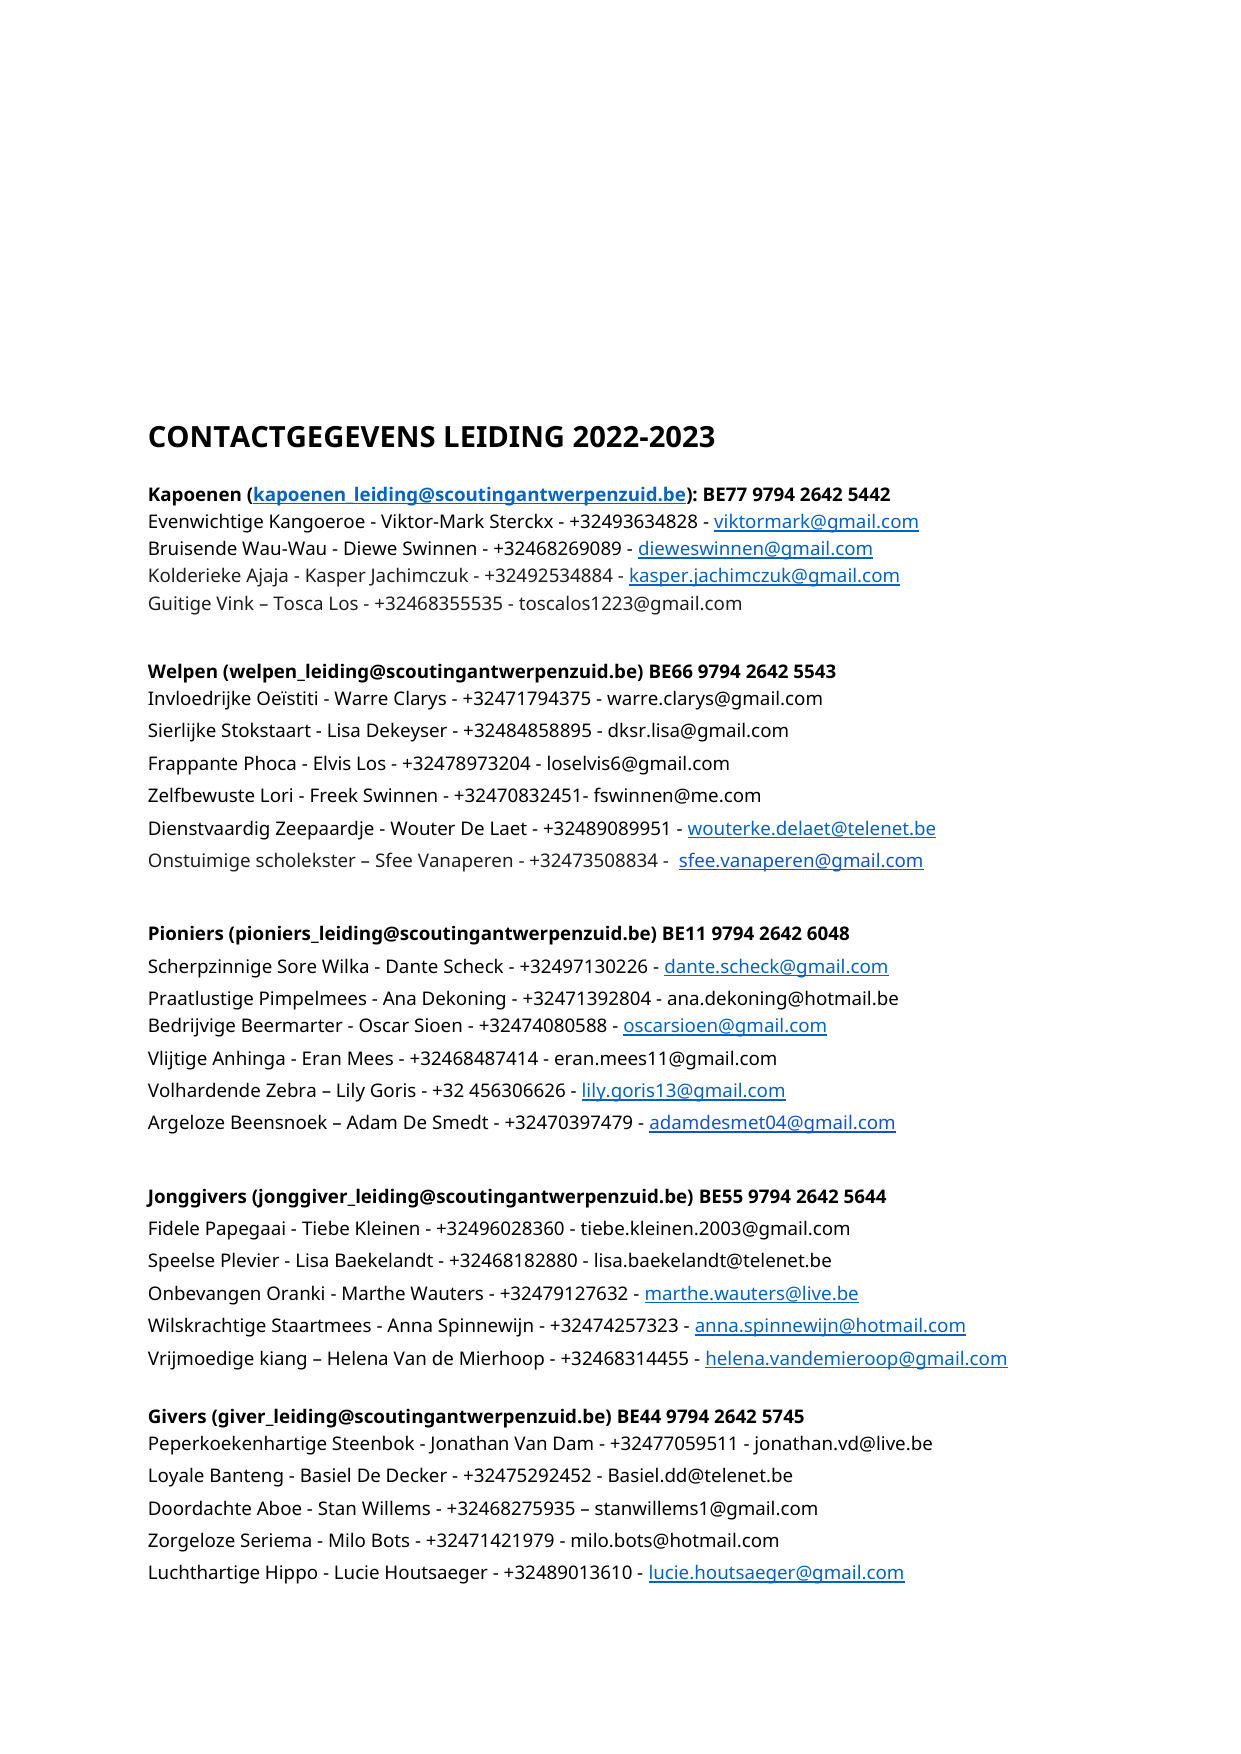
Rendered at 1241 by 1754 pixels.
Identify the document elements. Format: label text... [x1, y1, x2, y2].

text Frappante Phoca - Elvis Los - +32478973204 - loselvis6@gmail.com [148, 750, 1093, 776]
text CONTACTGEGEVENS LEIDING 2022-2023 [148, 416, 1093, 456]
text Welpen (welpen_leiding@scoutingantwerpenzuid.be) BE66 9794 2642 5543 [148, 658, 1093, 683]
text Argeloze Beensnoek – Adam De Smedt - +32470397479 - adamdesmet04@gmail.com [148, 1110, 1093, 1135]
text Fidele Papegaai - Tiebe Kleinen - +32496028360 - tiebe.kleinen.2003@gmail.com [148, 1215, 1093, 1241]
text Vrijmoedige kiang – Helena Van de Mierhoop - +32468314455 - helena.vandemieroop@gmail.com [148, 1345, 1093, 1371]
text Luchthartige Hippo - Lucie Houtsaeger - +32489013610 - lucie.houtsaeger@gmail.com [148, 1560, 1093, 1585]
text Wilskrachtige Staartmees - Anna Spinnewijn - +32474257323 - anna.spinnewijn@hotmail.com [148, 1313, 1093, 1338]
text Onstuimige scholekster – Sfee Vanaperen - +32473508834 - sfee.vanaperen@gmail.com [148, 847, 1093, 873]
text Doordachte Aboe - Stan Willems - +32468275935 – stanwillems1@gmail.com [148, 1495, 1093, 1520]
text Dienstvaardig Zeepaardje - Wouter De Laet - +32489089951 - wouterke.delaet@telenet.be [148, 815, 1093, 840]
text Pioniers (pioniers_leiding@scoutingantwerpenzuid.be) BE11 9794 2642 6048 [148, 921, 1093, 946]
text Vlijtige Anhinga - Eran Mees - +32468487414 - eran.mees11@gmail.com [148, 1045, 1093, 1070]
text Givers (giver_leiding@scoutingantwerpenzuid.be) BE44 9794 2642 5745 [148, 1403, 1093, 1428]
text Onbevangen Oranki - Marthe Wauters - +32479127632 - marthe.wauters@live.be [148, 1280, 1093, 1306]
text Loyale Banteng - Basiel De Decker - +32475292452 - Basiel.dd@telenet.be [148, 1462, 1093, 1488]
text Guitige Vink – Tosca Los - +32468355535 - toscalos1223@gmail.com [148, 590, 1093, 615]
text Praatlustige Pimpelmees - Ana Dekoning - +32471392804 - ana.dekoning@hotmail.be [148, 985, 1093, 1011]
text Sierlijke Stokstaart - Lisa Dekeyser - +32484858895 - dksr.lisa@gmail.com [148, 718, 1093, 743]
text Peperkoekenhartige Steenbok - Jonathan Van Dam - +32477059511 - jonathan.vd@live.be [148, 1430, 1093, 1456]
text Volhardende Zebra – Lily Goris - +32 456306626 - lily.goris13@gmail.com [148, 1077, 1093, 1103]
text Bedrijvige Beermarter - Oscar Sioen - +32474080588 - oscarsioen@gmail.com [148, 1012, 1093, 1038]
text Speelse Plevier - Lisa Baekelandt - +32468182880 - lisa.baekelandt@telenet.be [148, 1248, 1093, 1273]
text Scherpzinnige Sore Wilka - Dante Scheck - +32497130226 - dante.scheck@gmail.com [148, 953, 1093, 978]
text Zorgeloze Seriema - Milo Bots - +32471421979 - milo.bots@hotmail.com [148, 1527, 1093, 1553]
text Evenwichtige Kangoeroe - Viktor-Mark Sterckx - +32493634828 - viktormark@gmail.com [148, 508, 1093, 534]
text Jonggivers (jonggiver_leiding@scoutingantwerpenzuid.be) BE55 9794 2642 5644 [148, 1183, 1093, 1208]
text Invloedrijke Oeïstiti - Warre Clarys - +32471794375 - warre.clarys@gmail.com [148, 685, 1093, 711]
text Kolderieke Ajaja - Kasper Jachimczuk - +32492534884 - kasper.jachimczuk@gmail.com [148, 563, 1093, 588]
text Kapoenen (kapoenen_leiding@scoutingantwerpenzuid.be): BE77 9794 2642 5442 [148, 481, 1093, 507]
text Bruisende Wau-Wau - Diewe Swinnen - +32468269089 - dieweswinnen@gmail.com [148, 536, 1093, 561]
text Zelfbewuste Lori - Freek Swinnen - +32470832451- fswinnen@me.com [148, 782, 1093, 808]
